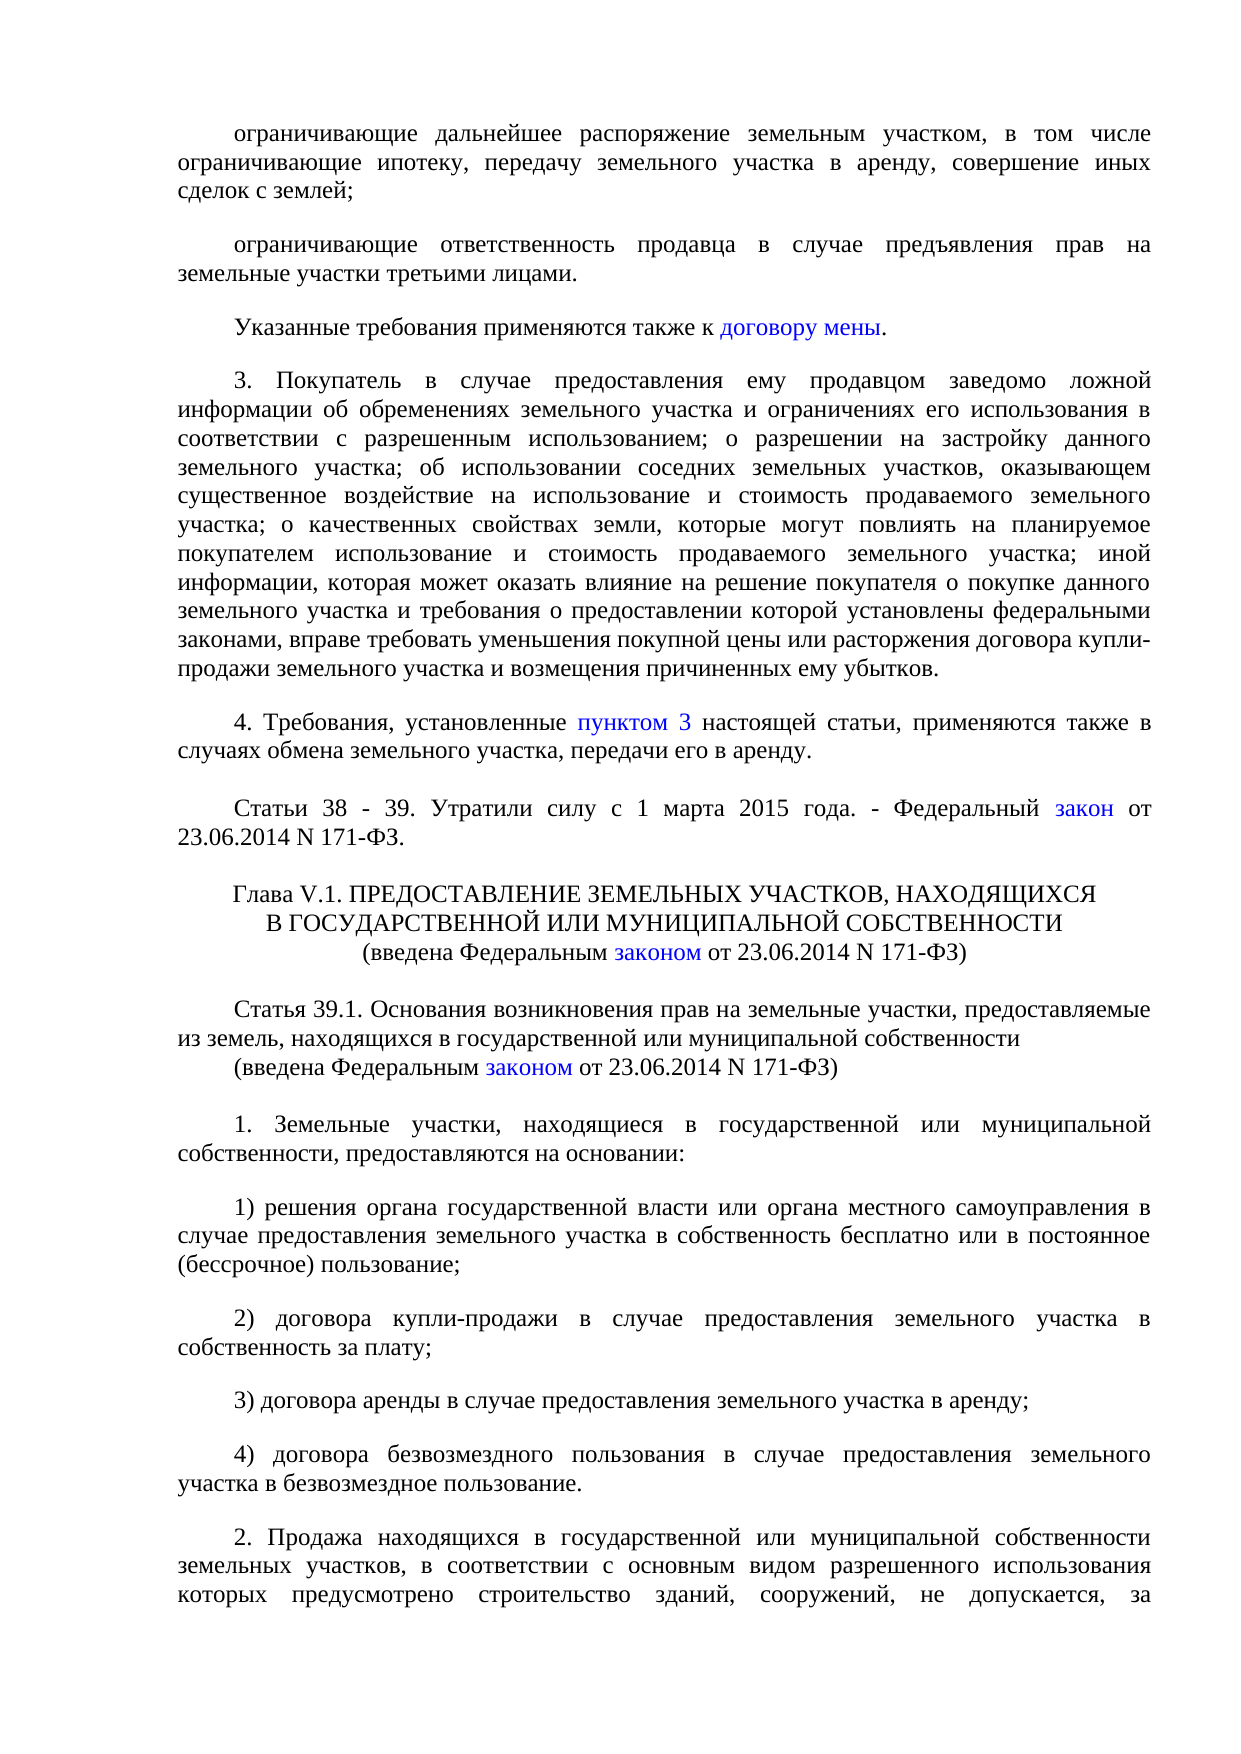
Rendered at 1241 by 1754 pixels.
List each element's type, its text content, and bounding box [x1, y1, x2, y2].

text 4) договора безвозмездного пользования в случае предоставления земельного участка в безвозмездное пользование. [177, 1439, 1152, 1497]
text (введена Федеральным законом от 23.06.2014 N 171-ФЗ) [177, 937, 1152, 966]
text Указанные требования применяются также к договору мены. [177, 312, 1152, 341]
text ограничивающие дальнейшее распоряжение земельным участком, в том числе ограничивающие ипотеку, передачу земельного участка в аренду, совершение иных сделок с землей; [177, 118, 1152, 204]
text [177, 1522, 1152, 1608]
text 4. Требования, установленные пунктом 3 настоящей статьи, применяются также в случаях обмена земельного участка, передачи его в аренду. [177, 707, 1152, 764]
text Статья 39.1. Основания возникновения прав на земельные участки, предоставляемые из земель, находящихся в государственной или муниципальной собственности [177, 994, 1152, 1052]
text ограничивающие ответственность продавца в случае предъявления прав на земельные участки третьими лицами. [177, 229, 1152, 287]
text 3. Покупатель в случае предоставления ему продавцом заведомо ложной информации об обременениях земельного участка и ограничениях его использования в соответствии с разрешенным использованием; о разрешении на застройку данного земельного участка; об использовании соседних земельных участков, оказывающем существенное воздействие на использование и стоимость продаваемого земельного участка; о качественных свойствах земли, которые могут повлиять на планируемое покупателем использование и стоимость продаваемого земельного участка; иной информации, которая может оказать влияние на решение покупателя о покупке данного земельного участка и требования о предоставлении которой установлены федеральными законами, вправе требовать уменьшения покупной цены или расторжения договора купли-продажи земельного участка и возмещения причиненных ему убытков. [177, 366, 1152, 682]
text 2) договора купли-продажи в случае предоставления земельного участка в собственность за плату; [177, 1303, 1152, 1361]
text (введена Федеральным законом от 23.06.2014 N 171-ФЗ) [177, 1052, 1152, 1081]
text Глава V.1. ПРЕДОСТАВЛЕНИЕ ЗЕМЕЛЬНЫХ УЧАСТКОВ, НАХОДЯЩИХСЯ [177, 879, 1152, 908]
text Статьи 38 - 39. Утратили силу с 1 марта 2015 года. - Федеральный закон от 23.06.2014 N 171-ФЗ. [177, 793, 1152, 851]
text 1. Земельные участки, находящиеся в государственной или муниципальной собственности, предоставляются на основании: [177, 1109, 1152, 1167]
text 1) решения органа государственной власти или органа местного самоуправления в случае предоставления земельного участка в собственность бесплатно или в постоянное (бессрочное) пользование; [177, 1192, 1152, 1278]
text В ГОСУДАРСТВЕННОЙ ИЛИ МУНИЦИПАЛЬНОЙ СОБСТВЕННОСТИ [177, 908, 1152, 937]
text 3) договора аренды в случае предоставления земельного участка в аренду; [177, 1386, 1152, 1414]
